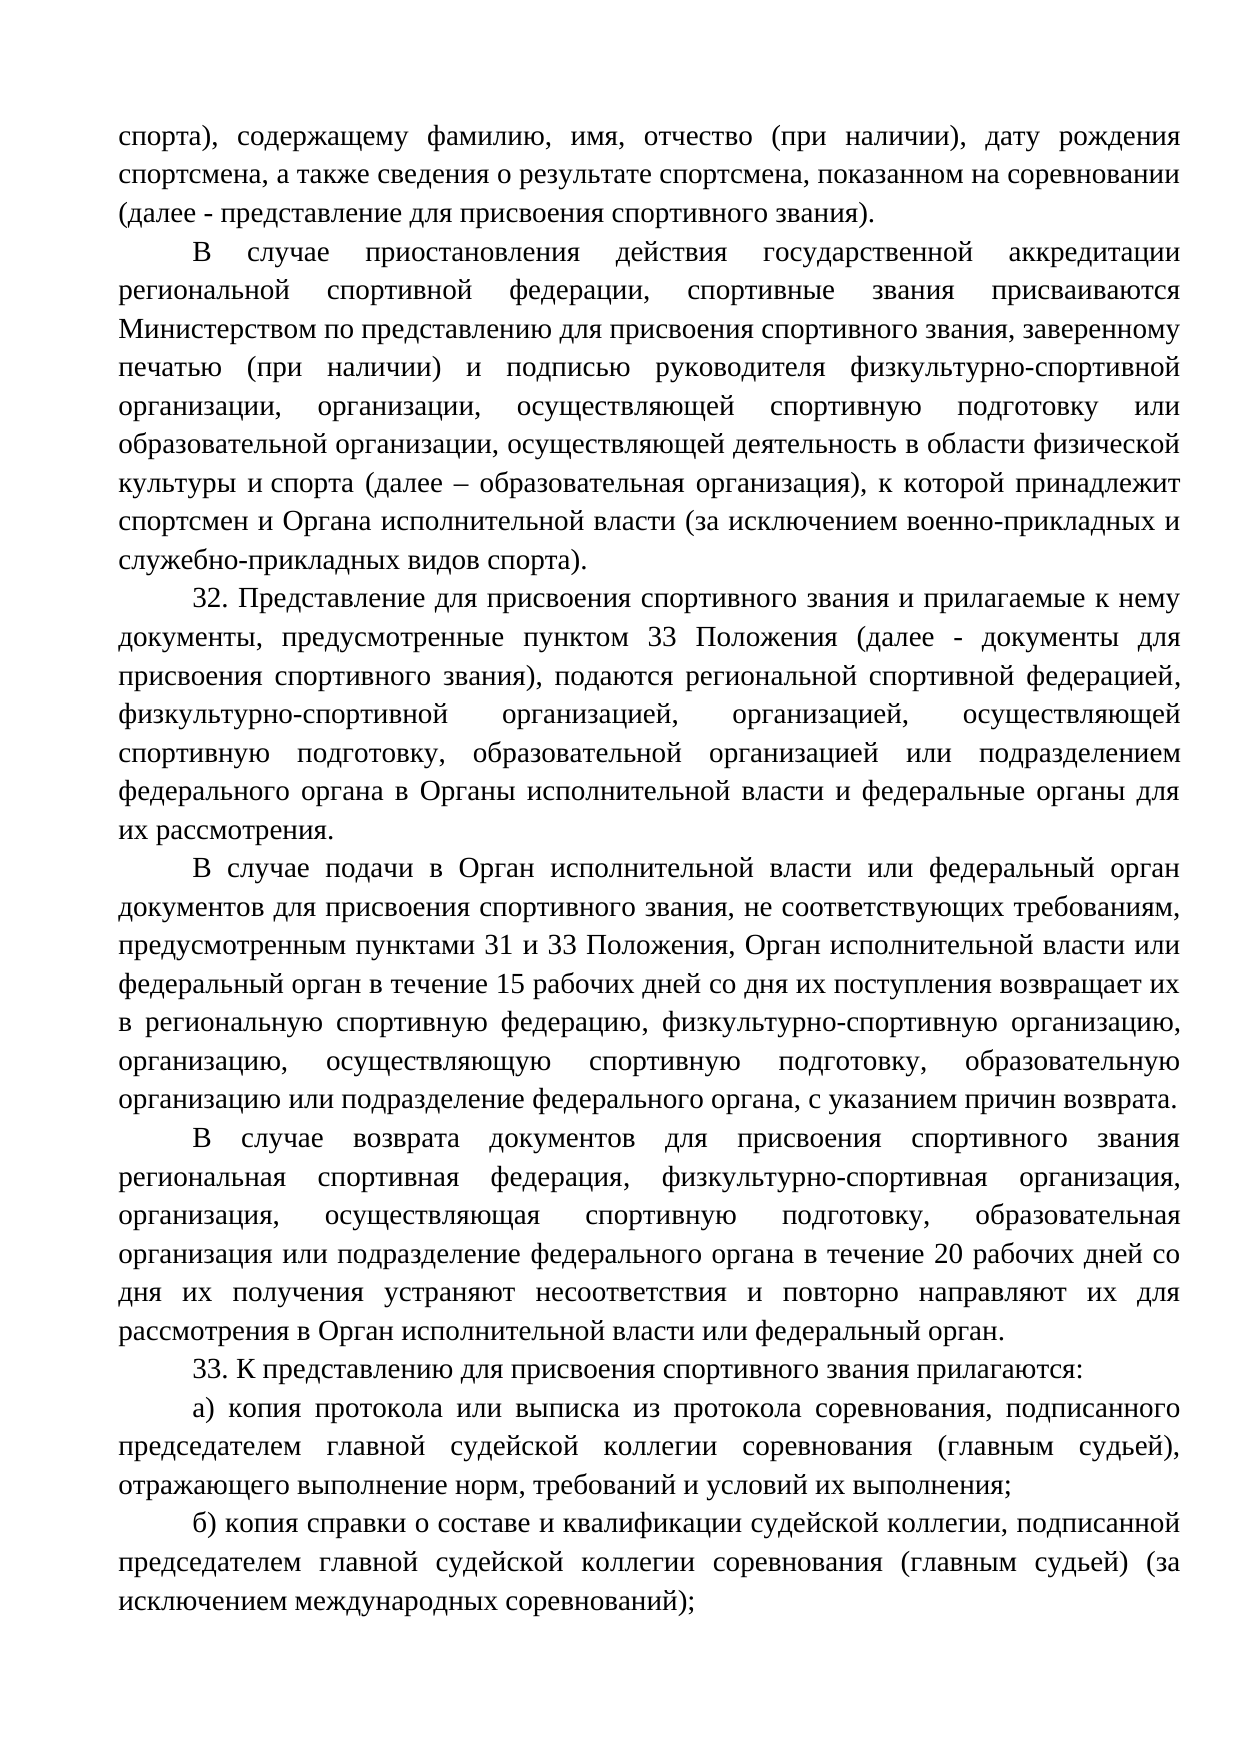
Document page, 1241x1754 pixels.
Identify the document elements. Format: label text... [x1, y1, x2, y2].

text В случае возврата документов для присвоения спортивного звания региональная спортивная федерация, физкультурно-спортивная организация, организация, осуществляющая спортивную подготовку, образовательная организация или подразделение федерального органа в течение 20 рабочих дней со дня их получения устраняют несоответствия и повторно направляют их для рассмотрения в Орган исполнительной власти или федеральный орган. [118, 1120, 1181, 1346]
text б) копия справки о составе и квалификации судейской коллегии, подписанной председателем главной судейской коллегии соревнования (главным судьей) (за исключением международных соревнований); [118, 1506, 1181, 1616]
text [118, 118, 1181, 229]
text 33. К представлению для присвоения спортивного звания прилагаются: [118, 1351, 1181, 1385]
text 32. Представление для присвоения спортивного звания и прилагаемые к нему документы, предусмотренные пунктом 33 Положения (далее - документы для присвоения спортивного звания), подаются региональной спортивной федерацией, физкультурно-спортивной организацией, организацией, осуществляющей спортивную подготовку, образовательной организацией или подразделением федерального органа в Органы исполнительной власти и федеральные органы для их рассмотрения. [118, 581, 1181, 845]
text В случае подачи в Орган исполнительной власти или федеральный орган документов для присвоения спортивного звания, не соответствующих требованиям, предусмотренным пунктами 31 и 33 Положения, Орган исполнительной власти или федеральный орган в течение 15 рабочих дней со дня их поступления возвращает их в региональную спортивную федерацию, физкультурно-спортивную организацию, организацию, осуществляющую спортивную подготовку, образовательную организацию или подразделение федерального органа, с указанием причин возврата. [118, 850, 1181, 1115]
text В случае приостановления действия государственной аккредитации региональной спортивной федерации, спортивные звания присваиваются Министерством по представлению для присвоения спортивного звания, заверенному печатью (при наличии) и подписью руководителя физкультурно-спортивной организации, организации, осуществляющей спортивную подготовку или образовательной организации, осуществляющей деятельность в области физической культуры и спорта (далее – образовательная организация), к которой принадлежит спортсмен и Органа исполнительной власти (за исключением военно-прикладных и служебно-прикладных видов спорта). [118, 234, 1181, 576]
text а) копия протокола или выписка из протокола соревнования, подписанного председателем главной судейской коллегии соревнования (главным судьей), отражающего выполнение норм, требований и условий их выполнения; [118, 1390, 1181, 1501]
